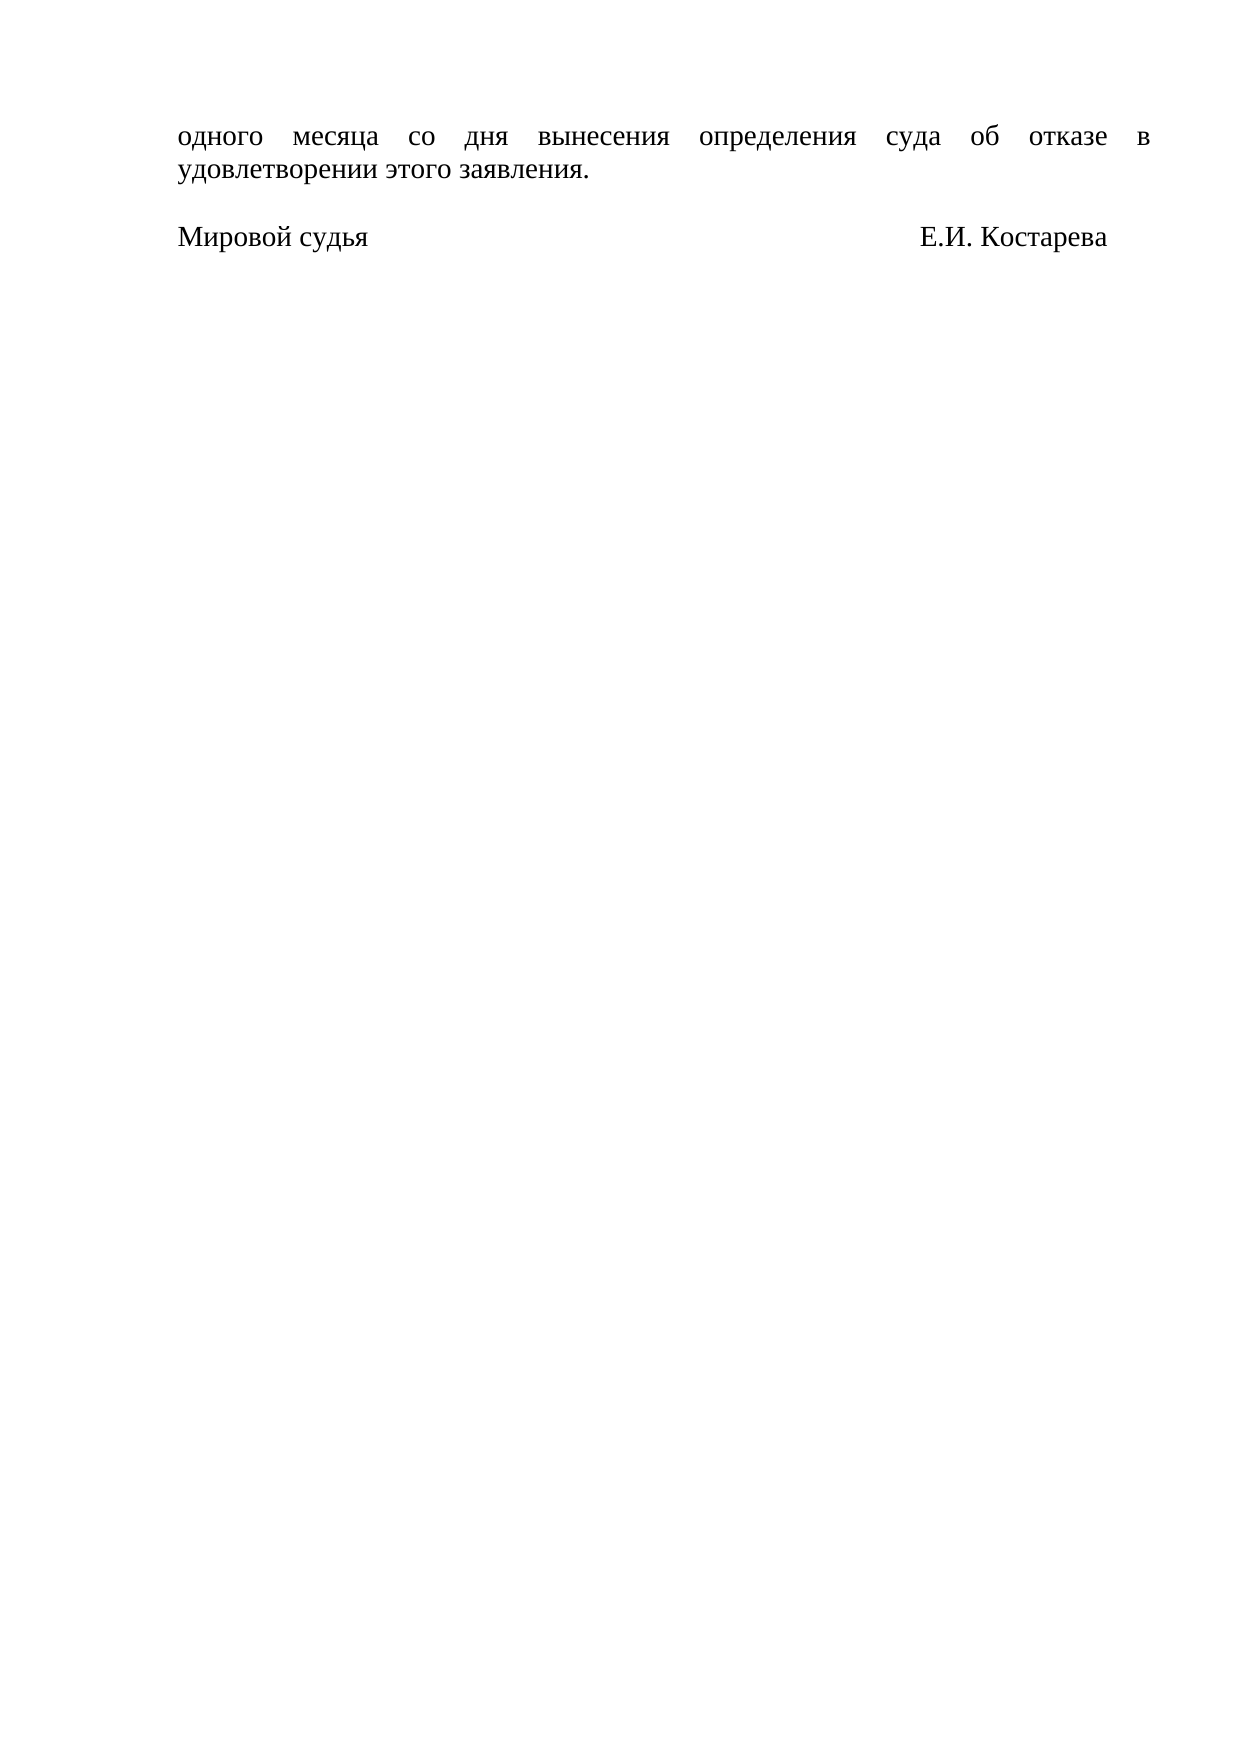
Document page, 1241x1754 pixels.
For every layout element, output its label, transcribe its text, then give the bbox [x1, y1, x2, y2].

text Мировой судья Е.И. Костарева [177, 219, 1152, 252]
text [177, 118, 1152, 185]
